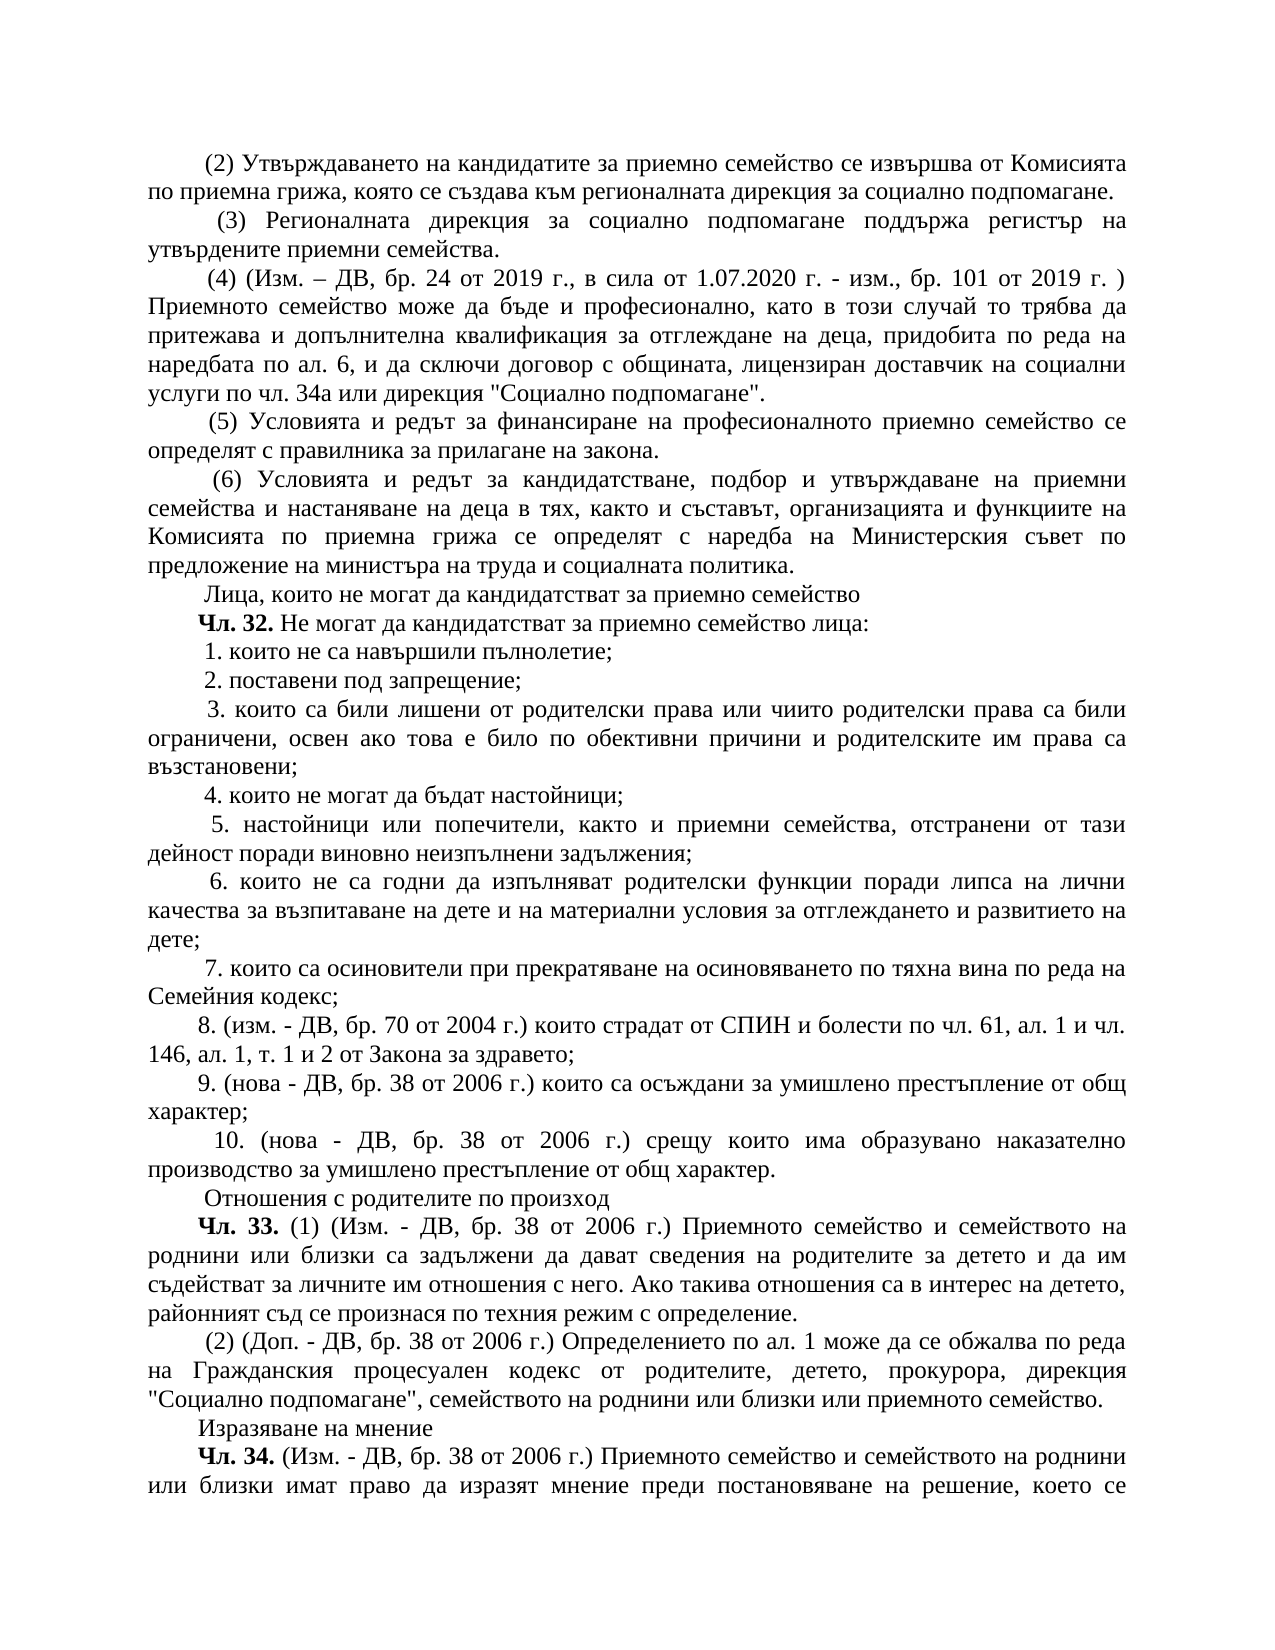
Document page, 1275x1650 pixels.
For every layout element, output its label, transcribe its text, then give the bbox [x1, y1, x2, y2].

text Чл. 32. Не могат да кандидатстват за приемно семейство лица: [148, 608, 1127, 636]
text (5) Условията и редът за финансиране на професионалното приемно семейство се определят с правилника за прилагане на закона. [148, 406, 1127, 464]
text 1. които не са навършили пълнолетие; [148, 636, 1127, 665]
text 4. които не могат да бъдат настойници; [148, 780, 1127, 809]
text Чл. 33. (1) (Изм. - ДВ, бр. 38 от 2006 г.) Приемното семейство и семейството на роднини или близки са задължени да дават сведения на родителите за детето и да им съдействат за личните им отношения с него. Ако такива отношения са в интерес на детето, районният съд се произнася по техния режим с определение. [148, 1211, 1127, 1326]
text (2) (Доп. - ДВ, бр. 38 от 2006 г.) Определението по ал. 1 може да се обжалва по реда на Гражданския процесуален кодекс от родителите, детето, прокурора, дирекция "Социално подпомагане", семейството на роднини или близки или приемното семейство. [148, 1326, 1127, 1413]
text (4) (Изм. – ДВ, бр. 24 от 2019 г., в сила от 1.07.2020 г. - изм., бр. 101 от 2019 г. ) Приемното семейство може да бъде и професионално, като в този случай то трябва да притежава и допълнителна квалификация за отглеждане на деца, придобита по реда на наредбата по ал. 6, и да сключи договор с общината, лицензиран доставчик на социални услуги по чл. 34а или дирекция "Социално подпомагане". [148, 263, 1127, 406]
text (3) Регионалната дирекция за социално подпомагане поддържа регистър на утвърдените приемни семейства. [148, 205, 1127, 263]
text Отношения с родителите по произход [148, 1183, 1127, 1211]
text 10. (нова - ДВ, бр. 38 от 2006 г.) срещу които има образувано наказателно производство за умишлено престъпление от общ характер. [148, 1125, 1127, 1183]
text (6) Условията и редът за кандидатстване, подбор и утвърждаване на приемни семейства и настаняване на деца в тях, както и съставът, организацията и функциите на Комисията по приемна грижа се определят с наредба на Министерския съвет по предложение на министъра на труда и социалната политика. [148, 464, 1127, 579]
text Лица, които не могат да кандидатстват за приемно семейство [148, 579, 1127, 608]
text 3. които са били лишени от родителски права или чиито родителски права са били ограничени, освен ако това е било по обективни причини и родителските им права са възстановени; [148, 694, 1127, 780]
text Изразяване на мнение [148, 1413, 1127, 1441]
text 2. поставени под запрещение; [148, 665, 1127, 694]
text 9. (нова - ДВ, бр. 38 от 2006 г.) които са осъждани за умишлено престъпление от общ характер; [148, 1068, 1127, 1125]
text 8. (изм. - ДВ, бр. 70 от 2004 г.) които страдат от СПИН и болести по чл. 61, ал. 1 и чл. 146, ал. 1, т. 1 и 2 от Закона за здравето; [148, 1010, 1127, 1068]
text 6. които не са годни да изпълняват родителски функции поради липса на лични качества за възпитаване на дете и на материални условия за отглеждането и развитието на дете; [148, 866, 1127, 953]
text 5. настойници или попечители, както и приемни семейства, отстранени от тази дейност поради виновно неизпълнени задължения; [148, 809, 1127, 866]
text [148, 1441, 1127, 1499]
text (2) Утвърждаването на кандидатите за приемно семейство се извършва от Комисията по приемна грижа, която се създава към регионалната дирекция за социално подпомагане. [148, 148, 1127, 205]
text 7. които са осиновители при прекратяване на осиновяването по тяхна вина по реда на Семейния кодекс; [148, 953, 1127, 1010]
